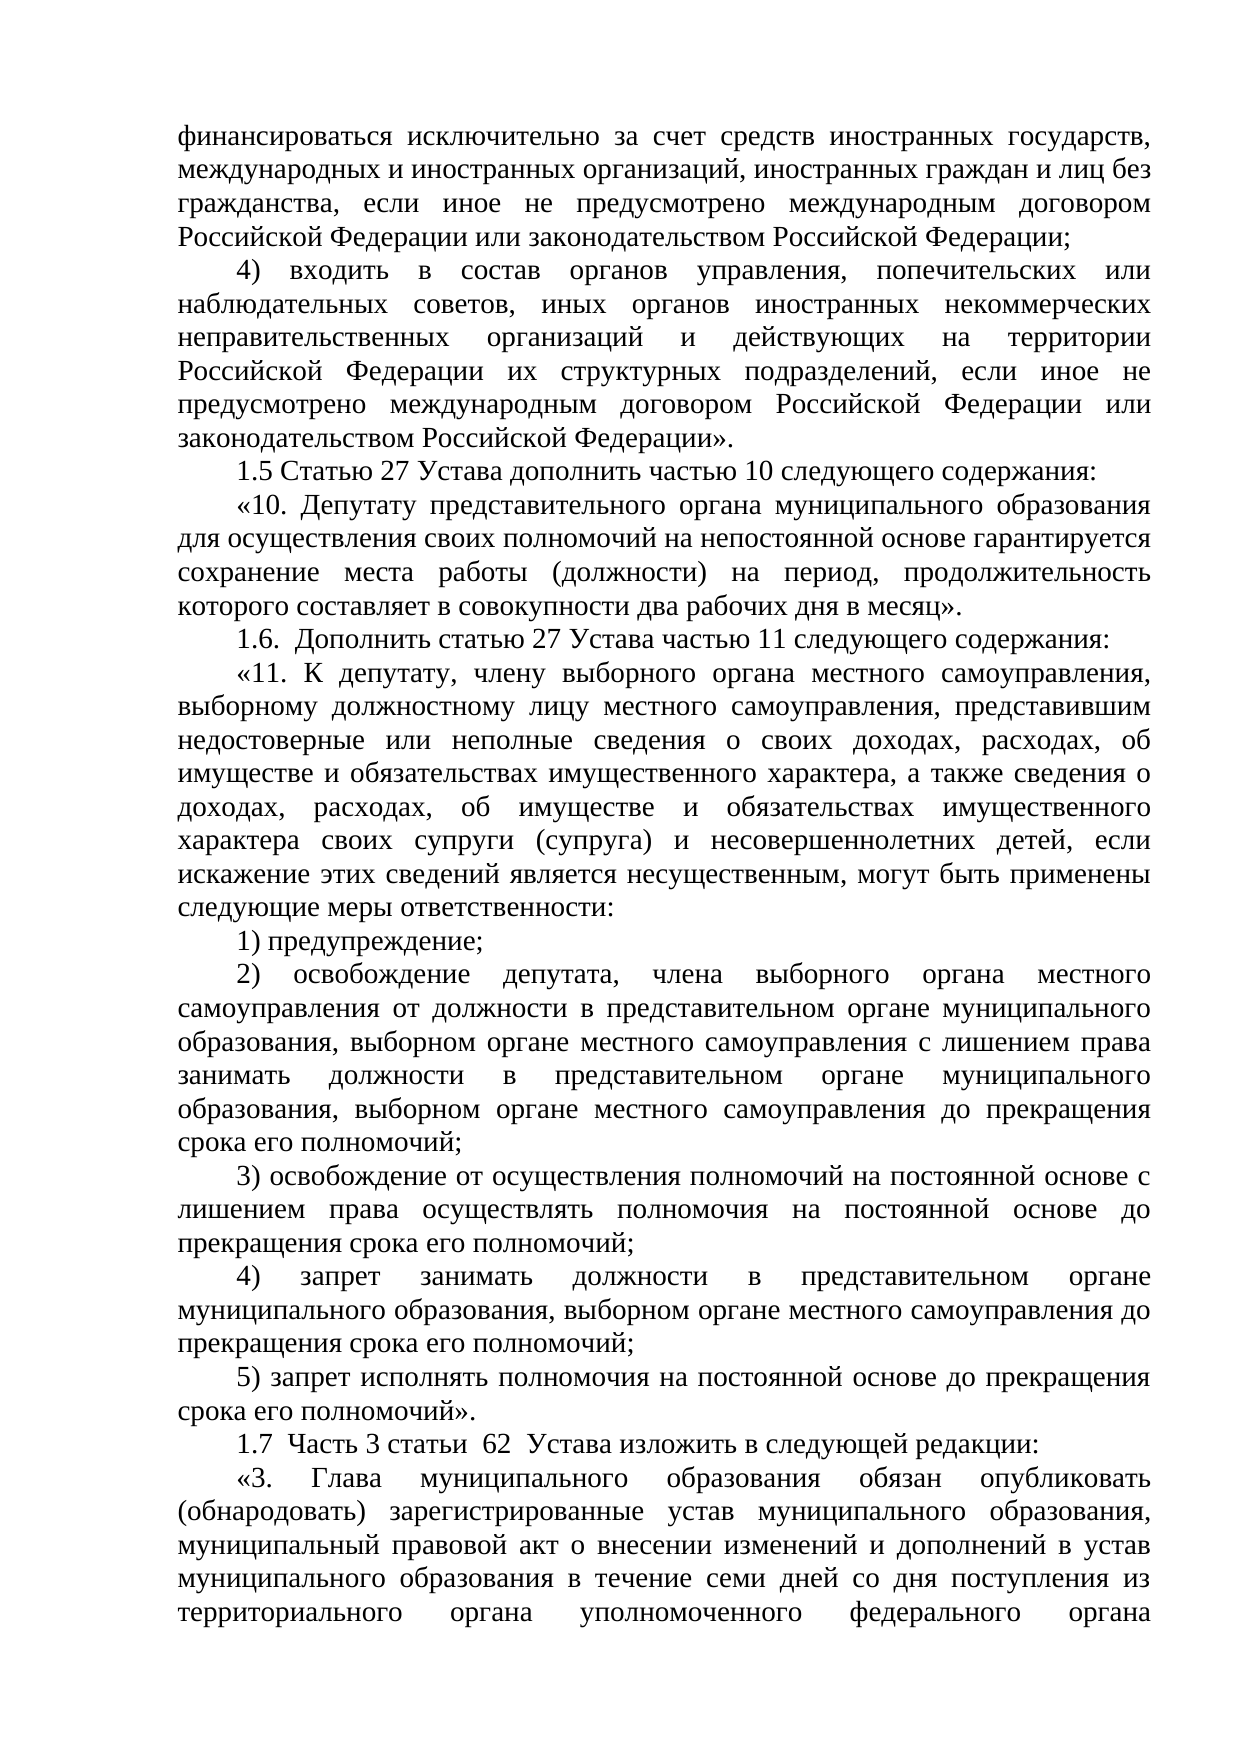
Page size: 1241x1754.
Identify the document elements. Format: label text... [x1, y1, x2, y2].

text 5) запрет исполнять полномочия на постоянной основе до прекращения срока его полномочий». [177, 1359, 1152, 1426]
text 4) запрет занимать должности в представительном органе муниципального образования, выборном органе местного самоуправления до прекращения срока его полномочий; [177, 1258, 1152, 1359]
text 3) освобождение от осуществления полномочий на постоянной основе с лишением права осуществлять полномочия на постоянной основе до прекращения срока его полномочий; [177, 1158, 1152, 1258]
text 4) входить в состав органов управления, попечительских или наблюдательных советов, иных органов иностранных некоммерческих неправительственных организаций и действующих на территории Российской Федерации их структурных подразделений, если иное не предусмотрено международным договором Российской Федерации или законодательством Российской Федерации». [177, 252, 1152, 453]
text 1.6. Дополнить статью 27 Устава частью 11 следующего содержания: [177, 621, 1152, 655]
text «10. Депутату представительного органа муниципального образования для осуществления своих полномочий на непостоянной основе гарантируется сохранение места работы (должности) на период, продолжительность которого составляет в совокупности два рабочих дня в месяц». [177, 487, 1152, 621]
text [177, 1460, 1152, 1627]
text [177, 118, 1152, 252]
text 1.5 Статью 27 Устава дополнить частью 10 следующего содержания: [177, 453, 1152, 487]
text «11. К депутату, члену выборного органа местного самоуправления, выборному должностному лицу местного самоуправления, представившим недостоверные или неполные сведения о своих доходах, расходах, об имуществе и обязательствах имущественного характера, а также сведения о доходах, расходах, об имуществе и обязательствах имущественного характера своих супруги (супруга) и несовершеннолетних детей, если искажение этих сведений является несущественным, могут быть применены следующие меры ответственности: [177, 655, 1152, 923]
text 1) предупреждение; [177, 923, 1152, 957]
text 2) освобождение депутата, члена выборного органа местного самоуправления от должности в представительном органе муниципального образования, выборном органе местного самоуправления с лишением права занимать должности в представительном органе муниципального образования, выборном органе местного самоуправления до прекращения срока его полномочий; [177, 957, 1152, 1158]
text 1.7 Часть 3 статьи 62 Устава изложить в следующей редакции: [177, 1426, 1152, 1460]
